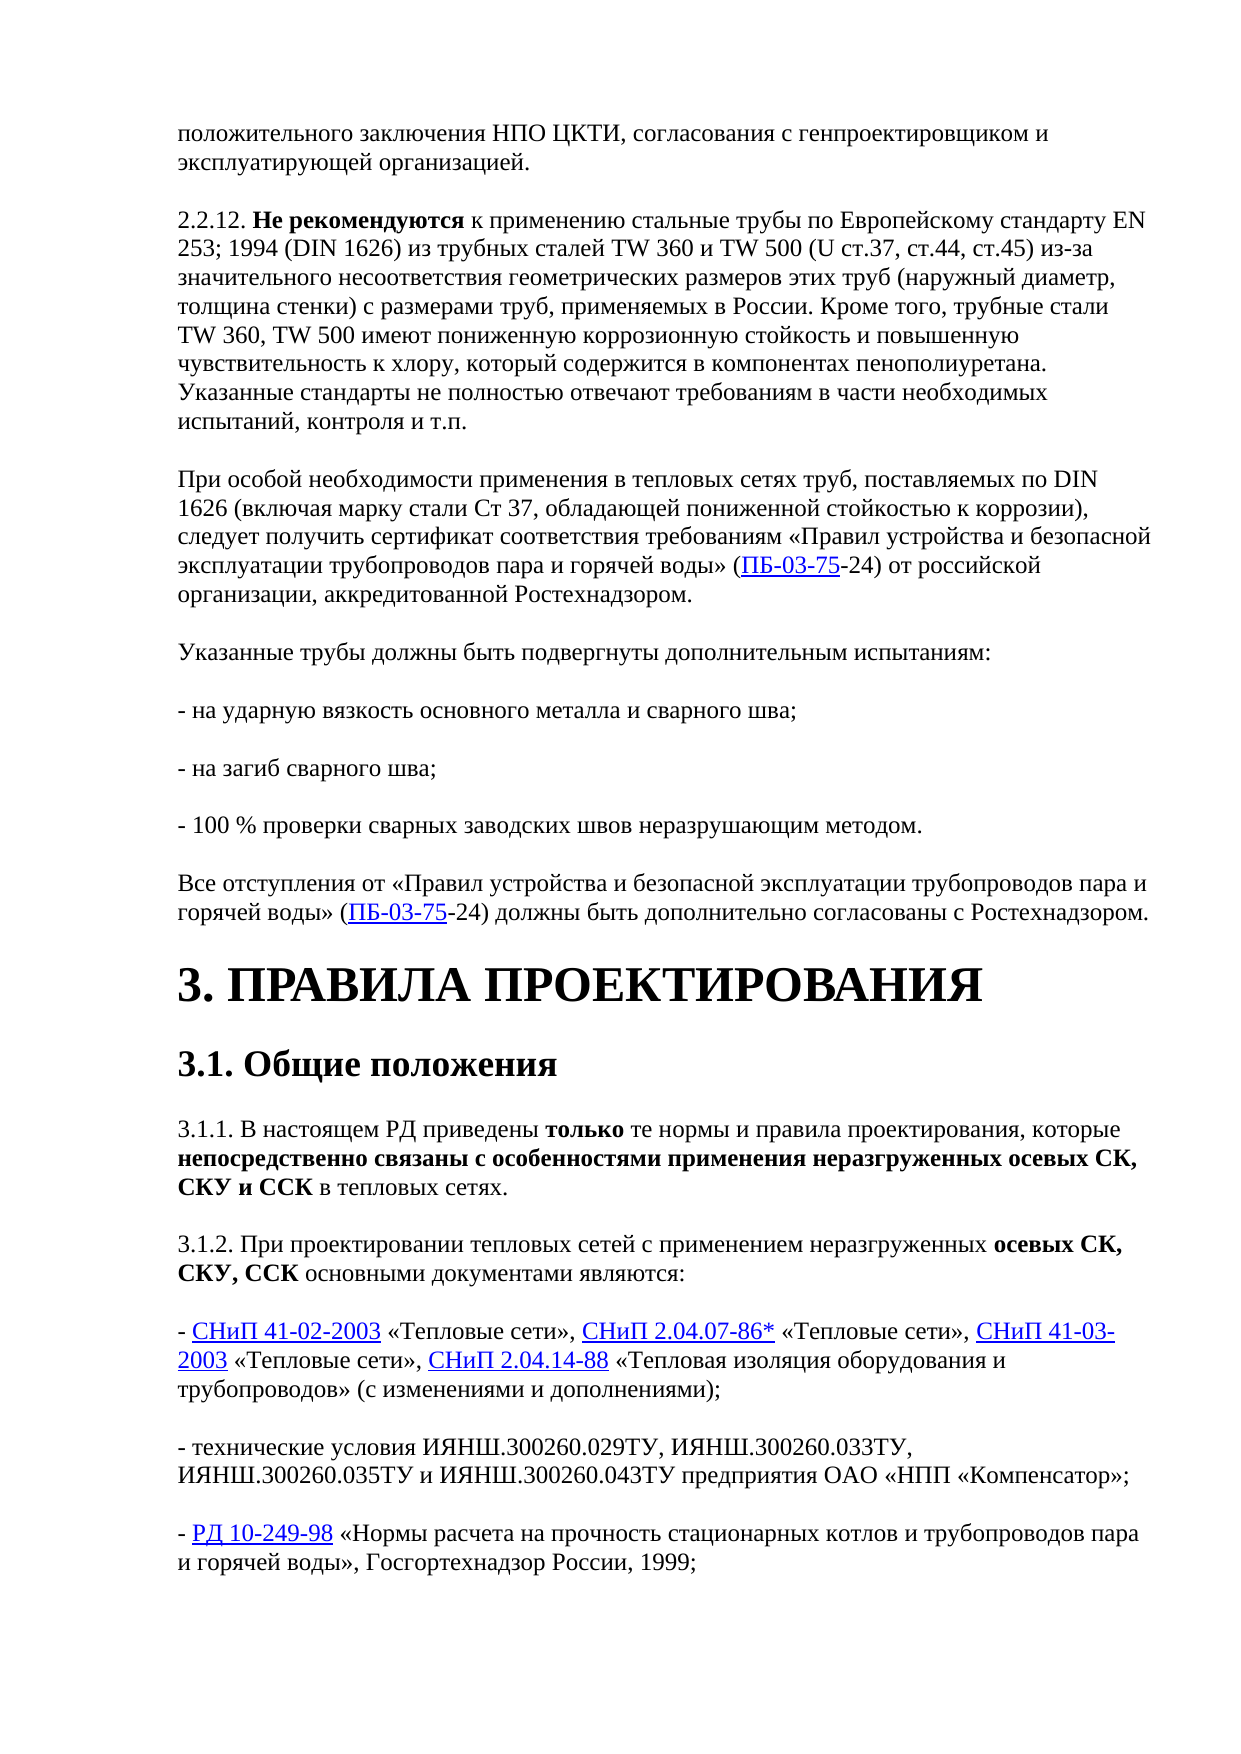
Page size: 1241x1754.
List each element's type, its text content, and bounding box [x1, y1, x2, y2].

text При особой необходимости применения в тепловых сетях труб, поставляемых по DIN 1626 (включая марку стали Ст 37, обладающей пониженной стойкостью к коррозии), следует получить сертификат соответствия требованиям «Правил устройства и безопасной эксплуатации трубопроводов пара и горячей воды» (ПБ-03-75-24) от российской организации, аккредитованной Ростехнадзором. [177, 464, 1152, 608]
text - СНиП 41-02-2003 «Тепловые сети», СНиП 2.04.07-86* «Тепловые сети», СНиП 41-03-2003 «Тепловые сети», СНиП 2.04.14-88 «Тепловая изоляция оборудования и трубопроводов» (с изменениями и дополнениями); [177, 1316, 1152, 1402]
text - РД 10-249-98 «Нормы расчета на прочность стационарных котлов и трубопроводов пара и горячей воды», Госгортехнадзор России, 1999; [177, 1518, 1152, 1576]
text 2.2.12. Не рекомендуются к применению стальные трубы по Европейскому стандарту EN 253; 1994 (DIN 1626) из трубных сталей TW 360 и TW 500 (U ст.37, ст.44, ст.45) из-за значительного несоответствия геометрических размеров этих труб (наружный диаметр, толщина стенки) с размерами труб, применяемых в России. Кроме того, трубные стали TW 360, TW 500 имеют пониженную коррозионную стойкость и повышенную чувствительность к хлору, который содержится в компонентах пенополиуретана. Указанные стандарты не полностью отвечают требованиям в части необходимых испытаний, контроля и т.п. [177, 205, 1152, 435]
text Указанные трубы должны быть подвергнуты дополнительным испытаниям: [177, 637, 1152, 666]
text 3.1.1. В настоящем РД приведены только те нормы и правила проектирования, которые непосредственно связаны с особенностями применения неразгруженных осевых СК, СКУ и ССК в тепловых сетях. [177, 1114, 1152, 1200]
text 3. ПРАВИЛА ПРОЕКТИРОВАНИЯ [177, 955, 1152, 1013]
text - технические условия ИЯНШ.300260.029ТУ, ИЯНШ.300260.033ТУ, ИЯНШ.300260.035ТУ и ИЯНШ.300260.043ТУ предприятия ОАО «НПП «Компенсатор»; [177, 1432, 1152, 1489]
text - на ударную вязкость основного металла и сварного шва; [177, 695, 1152, 723]
text - на загиб сварного шва; [177, 753, 1152, 781]
text - 100 % проверки сварных заводских швов неразрушающим методом. [177, 811, 1152, 839]
text Все отступления от «Правил устройства и безопасной эксплуатации трубопроводов пара и горячей воды» (ПБ-03-75-24) должны быть дополнительно согласованы с Ростехнадзором. [177, 868, 1152, 926]
text 3.1.2. При проектировании тепловых сетей с применением неразгруженных осевых СК, СКУ, ССК основными документами являются: [177, 1229, 1152, 1287]
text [177, 118, 1152, 176]
text 3.1. Общие положения [177, 1042, 1152, 1085]
